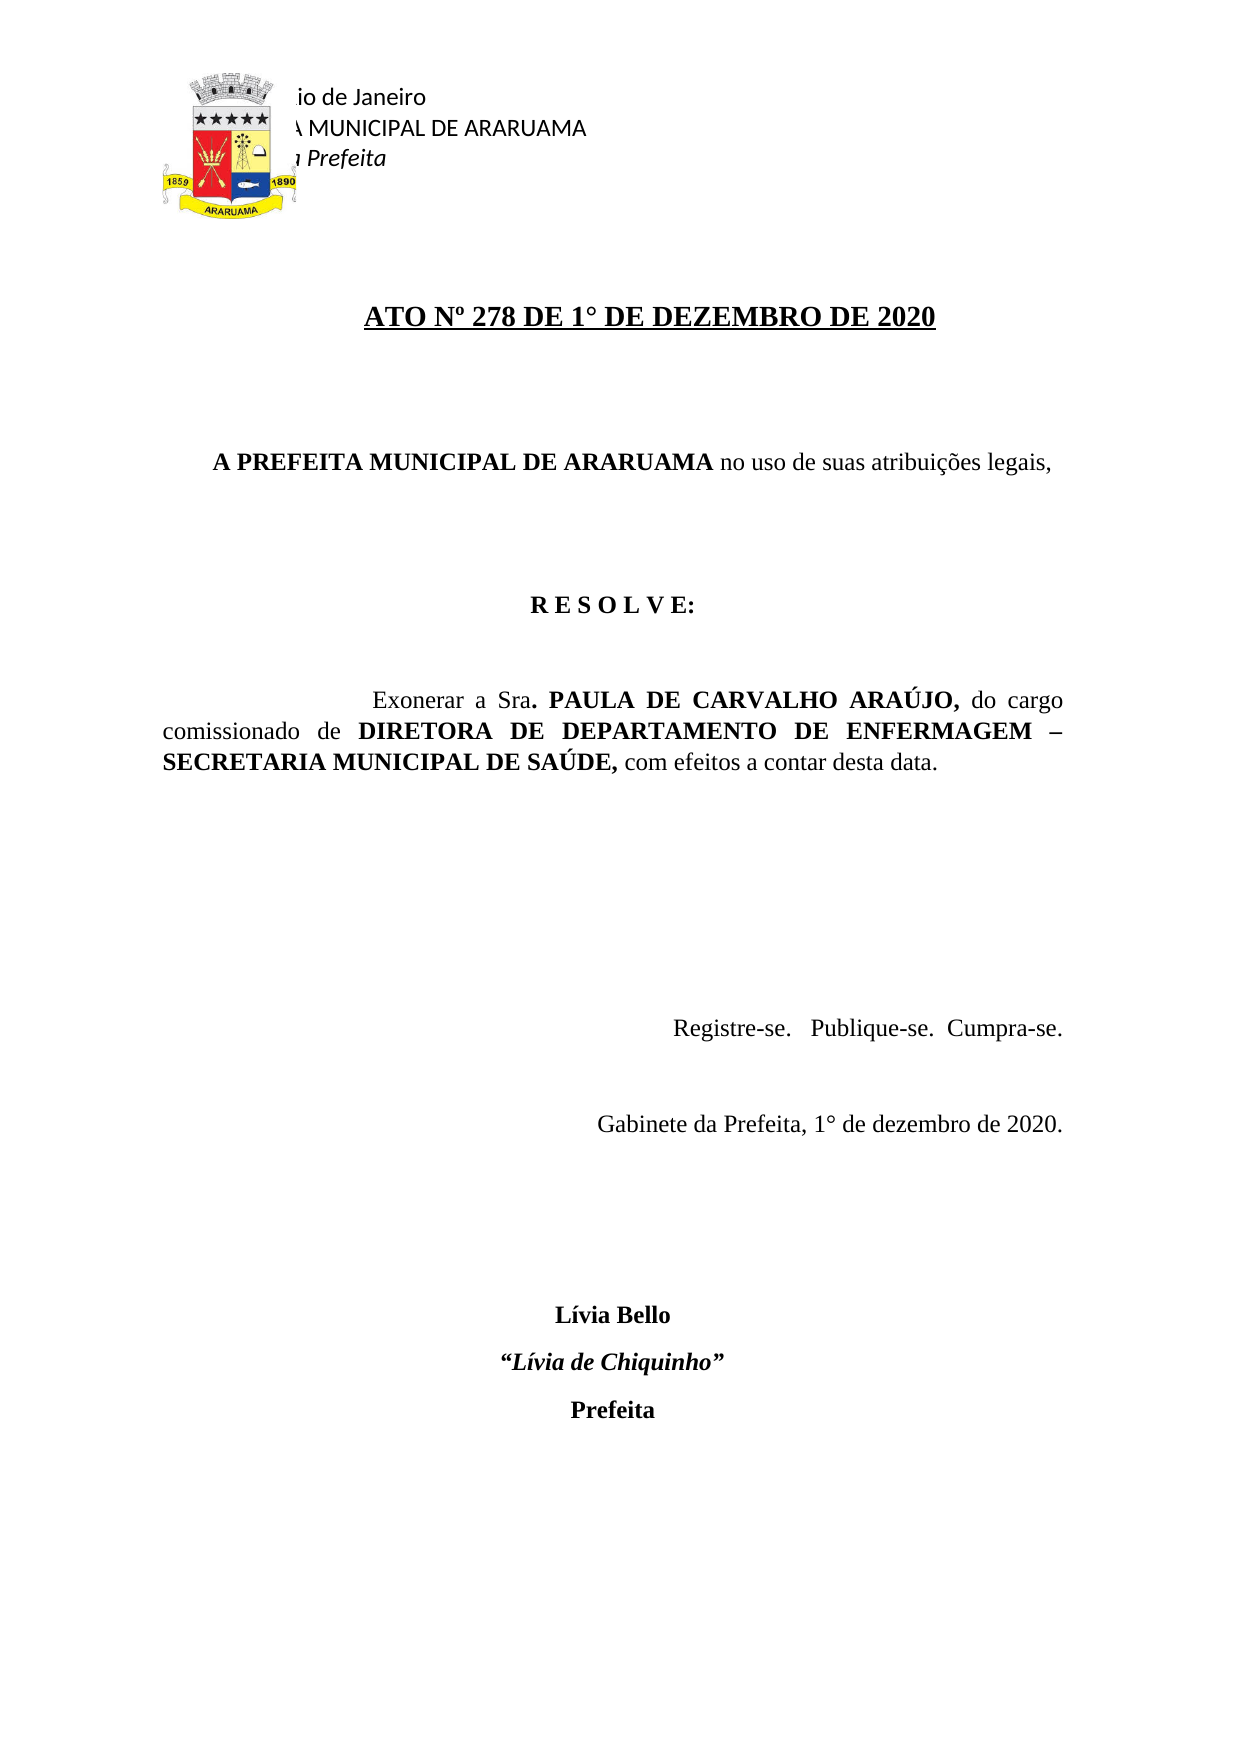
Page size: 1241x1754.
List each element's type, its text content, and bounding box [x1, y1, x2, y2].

text “Lívia de Chiquinho” [162, 1347, 1063, 1376]
picture [162, 73, 297, 219]
text R E S O L V E: [162, 590, 1063, 619]
text A PREFEITA MUNICIPAL DE ARARUAMA no uso de suas atribuições legais, [162, 447, 1063, 476]
text Exonerar a Sra. PAULA DE CARVALHO ARAÚJO, do cargo comissionado de DIRETORA DE DEPARTAMENTO DE ENFERMAGEM – SECRETARIA MUNICIPAL DE SAÚDE, com efeitos a contar desta data. [162, 685, 1063, 776]
text ATO Nº 278 DE 1° DE DEZEMBRO DE 2020 [236, 299, 1063, 332]
text Registre-se. Publique-se. Cumpra-se. [162, 1013, 1063, 1042]
text Gabinete da Prefeita, 1° de dezembro de 2020. [162, 1109, 1063, 1138]
text Lívia Bello [162, 1300, 1063, 1328]
text Prefeita [162, 1395, 1063, 1424]
